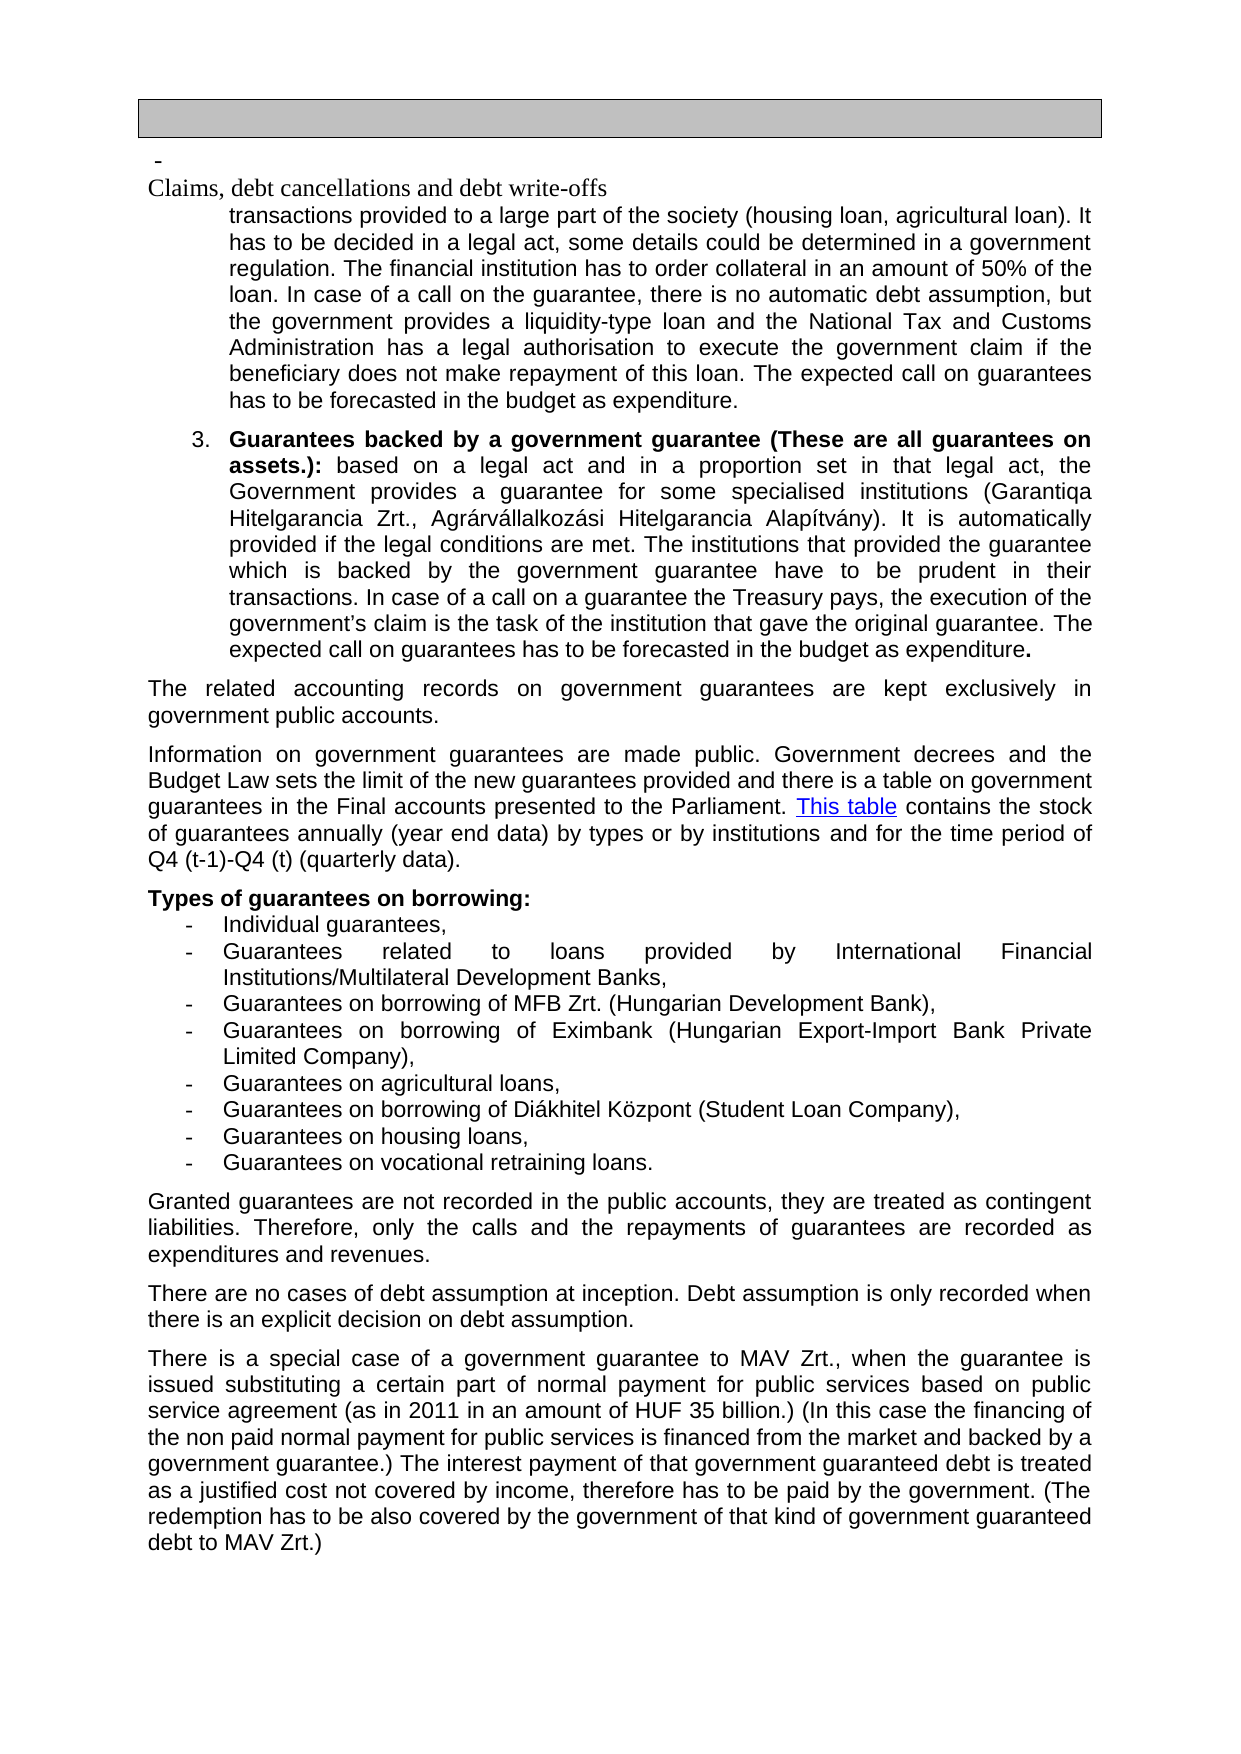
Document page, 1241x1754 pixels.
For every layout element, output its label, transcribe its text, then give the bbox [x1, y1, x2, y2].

list Guarantees backed by a government guarantee (These are all guarantees on assets.): based on a legal act and in a proportion set in that legal act, the Government provides a guarantee for some specialised institutions (Garantiqa Hitelgarancia Zrt., Agrárvállalkozási Hitelgarancia Alapítvány). It is automatically provided if the legal conditions are met. The institutions that provided the guarantee which is backed by the government guarantee have to be prudent in their transactions. In case of a call on a guarantee the Treasury pays, the execution of the government’s claim is the task of the institution that gave the original guarantee. The expected call on guarantees has to be forecasted in the budget as expenditure. [191, 426, 1093, 663]
text Information on government guarantees are made public. Government decrees and the Budget Law sets the limit of the new guarantees provided and there is a table on government guarantees in the Final accounts presented to the Parliament. This table contains the stock of guarantees annually (year end data) by types or by institutions and for the time period of Q4 (t-1)-Q4 (t) (quarterly data). [148, 741, 1093, 872]
text Types of guarantees on borrowing: [148, 885, 1093, 911]
text The related accounting records on government guarantees are kept exclusively in government public accounts. [148, 675, 1093, 728]
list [191, 202, 1093, 413]
list Guarantees on housing loans, [185, 1123, 1093, 1149]
list Guarantees on borrowing of Diákhitel Központ (Student Loan Company), [185, 1096, 1093, 1123]
list Guarantees on borrowing of MFB Zrt. (Hungarian Development Bank), [185, 990, 1093, 1017]
list Guarantees on agricultural loans, [185, 1070, 1093, 1096]
text There is a special case of a government guarantee to MAV Zrt., when the guarantee is issued substituting a certain part of normal payment for public services based on public service agreement (as in an amount of HUF 35 billion.) (In this case the financing of the non paid normal payment for public services is financed from the market and backed by a government guarantee.) The interest payment of that government guaranteed debt is treated as a justified cost not covered by income, therefore has to be paid by the government. (The redemption has to be also covered by the government of that kind of government guaranteed debt to MAV Zrt.) [148, 1345, 1093, 1556]
list Guarantees related to loans provided by International Financial Institutions/Multilateral Development Banks, [185, 938, 1093, 990]
text Granted guarantees are not recorded in the public accounts, they are treated as contingent liabilities. Therefore, only the calls and the repayments of guarantees are recorded as expenditures and revenues. [148, 1188, 1093, 1267]
list Guarantees on borrowing of Eximbank (Hungarian Export-Import Bank Private Limited Company), [185, 1017, 1093, 1070]
list Individual guarantees, [185, 911, 1093, 938]
text There are no cases of debt assumption at inception. Debt assumption is only recorded when there is an explicit decision on debt assumption. [148, 1279, 1093, 1332]
list Guarantees on vocational retraining loans. [185, 1149, 1093, 1176]
